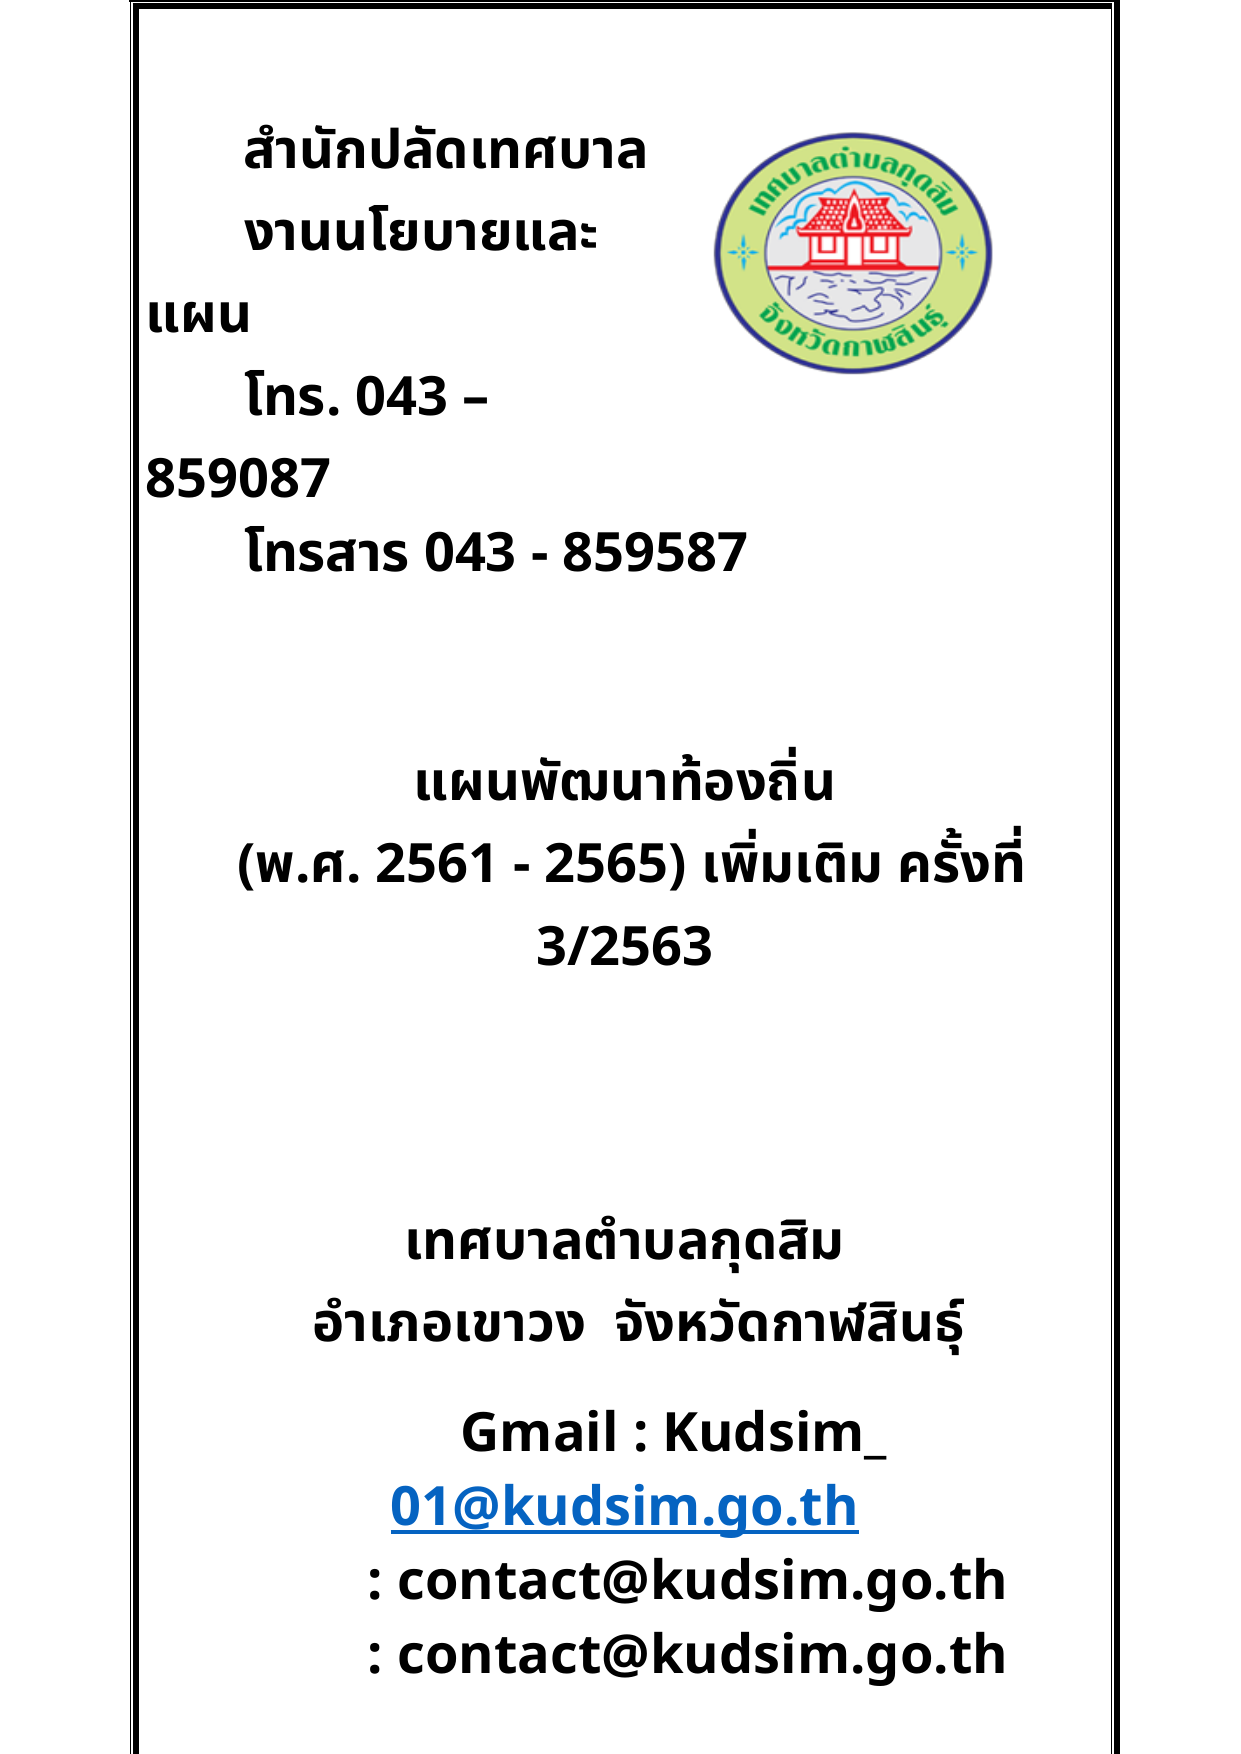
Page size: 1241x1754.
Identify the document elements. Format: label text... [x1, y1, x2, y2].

picture [679, 102, 1028, 405]
table_header สำนักปลัดเทศบาล งานนโยบายและแผน โทร. 043 – 859087 โทรสาร 043 - 859587 แผนพัฒนาท้องถิ่น (พ.ศ. 2561 - 2565) เพิ่มเติม ครั้งที่ 3/2563 เทศบาลตำบลกุดสิม อำเภอเขาวง จังหวัดกาฬสินธุ์ Gmail : Kudsim_ 01@kudsim.go.th : contact@kudsim.go.th : contact@kudsim.go.th [139, 9, 1111, 1754]
